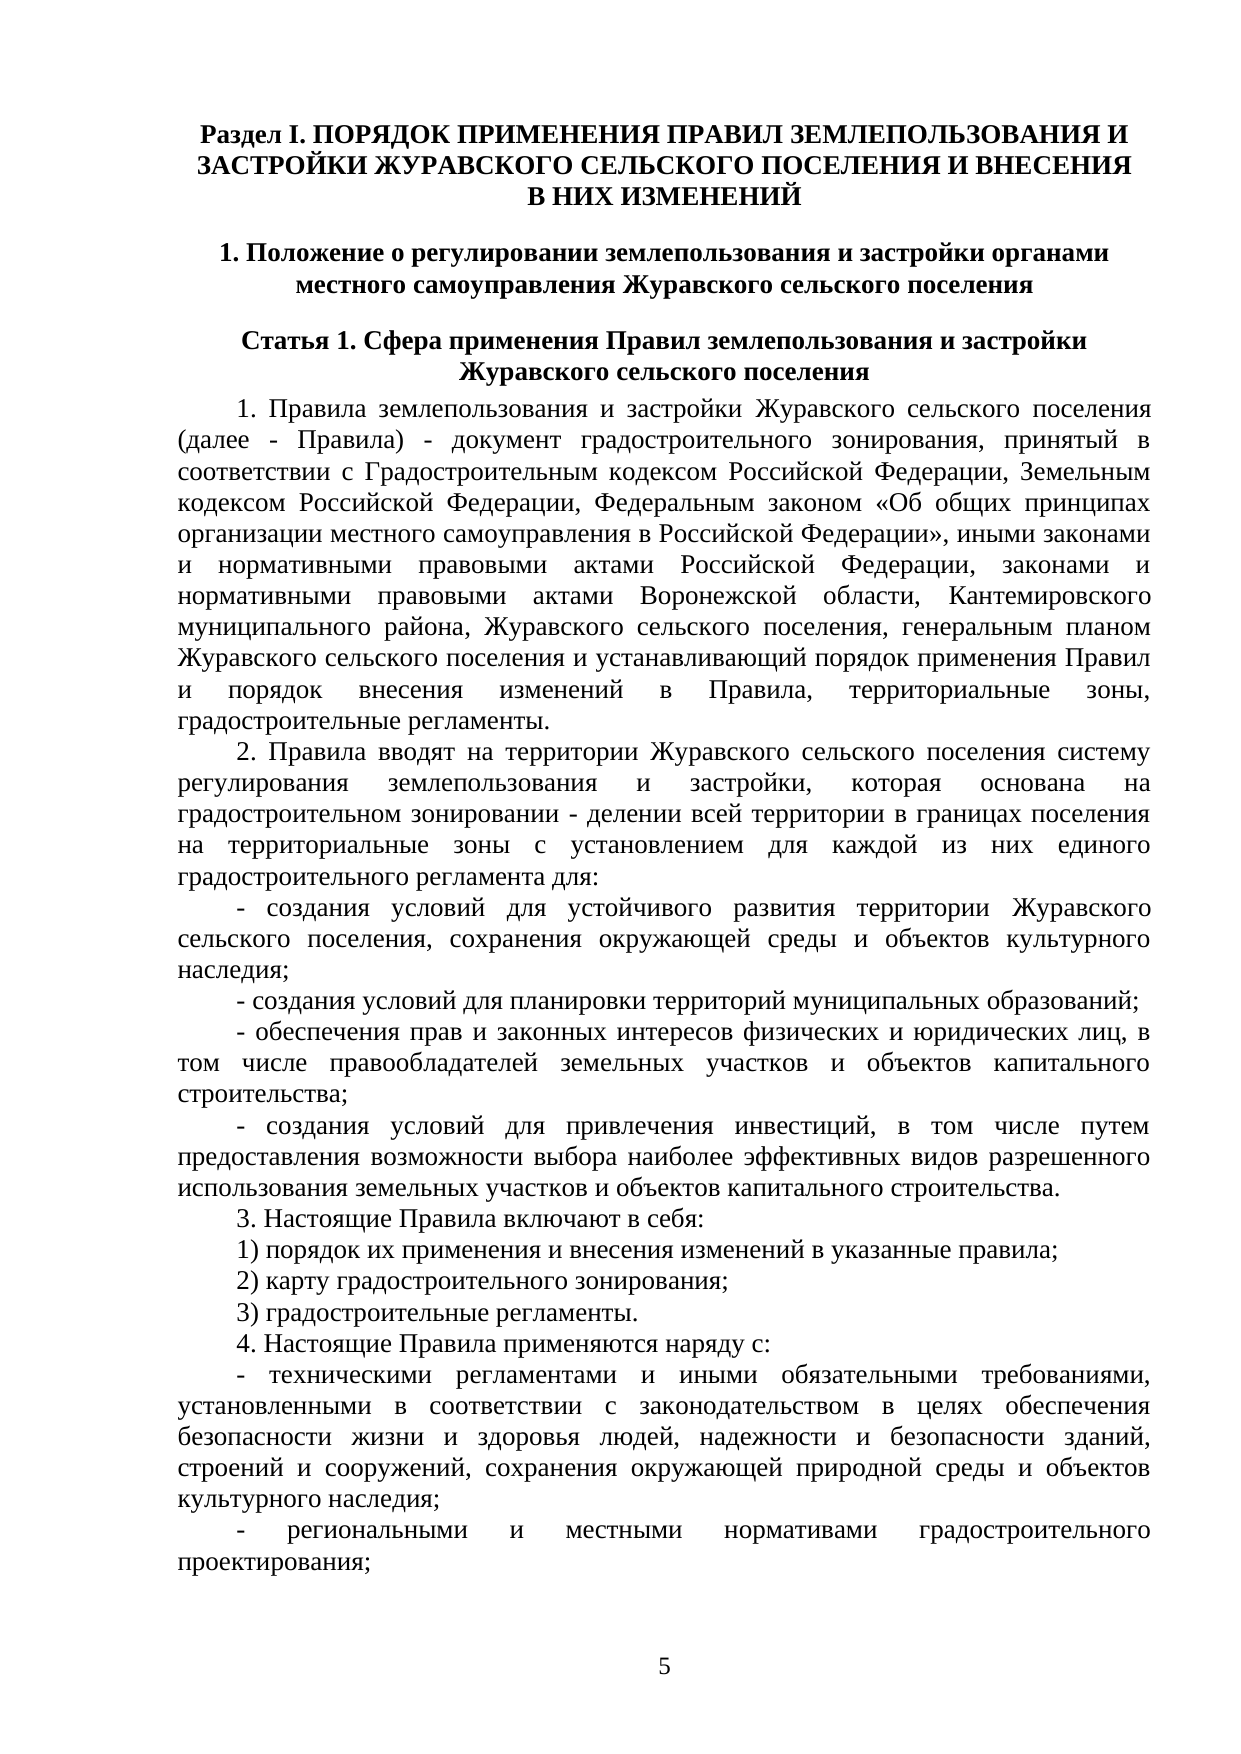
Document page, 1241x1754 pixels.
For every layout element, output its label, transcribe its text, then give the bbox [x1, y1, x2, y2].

subtitle 1. Положение о регулировании землепользования и застройки органами местного самоуправления Журавского сельского поселения [177, 237, 1152, 299]
text 2. Правила вводят на территории Журавского сельского поселения систему регулирования землепользования и застройки, которая основана на градостроительном зонировании - делении всей территории в границах поселения на территориальные зоны с установлением для каждой из них единого градостроительного регламента для: [177, 735, 1152, 891]
text 2) карту градостроительного зонирования; [177, 1264, 1152, 1296]
text - создания условий для планировки территорий муниципальных образований; [177, 984, 1152, 1015]
subtitle Раздел I. ПОРЯДОК ПРИМЕНЕНИЯ ПРАВИЛ ЗЕМЛЕПОЛЬЗОВАНИЯ И ЗАСТРОЙКИ ЖУРАВСКОГО СЕЛЬСКОГО ПОСЕЛЕНИЯ И ВНЕСЕНИЯ [177, 118, 1152, 180]
text - создания условий для устойчивого развития территории Журавского сельского поселения, сохранения окружающей среды и объектов культурного наследия; [177, 891, 1152, 984]
text 3. Настоящие Правила включают в себя: [177, 1202, 1152, 1233]
text 1) порядок их применения и внесения изменений в указанные правила; [177, 1233, 1152, 1264]
text 4. Настоящие Правила применяются наряду с: [177, 1327, 1152, 1358]
subtitle Статья 1. Сфера применения Правил землепользования и застройки Журавского сельского поселения [177, 324, 1152, 386]
text 1. Правила землепользования и застройки Журавского сельского поселения (далее - Правила) - документ градостроительного зонирования, принятый в соответствии с Градостроительным кодексом Российской Федерации, Земельным кодексом Российской Федерации, Федеральным законом «Об общих принципах организации местного самоуправления в Российской Федерации», иными законами и нормативными правовыми актами Российской Федерации, законами и нормативными правовыми актами Воронежской области, Кантемировского муниципального района, Журавского сельского поселения, генеральным планом Журавского сельского поселения и устанавливающий порядок применения Правил и порядок внесения изменений в Правила, территориальные зоны, градостроительные регламенты. [177, 392, 1152, 735]
text 3) градостроительные регламенты. [177, 1296, 1152, 1327]
text - создания условий для привлечения инвестиций, в том числе путем предоставления возможности выбора наиболее эффективных видов разрешенного использования земельных участков и объектов капитального строительства. [177, 1109, 1152, 1202]
text - техническими регламентами и иными обязательными требованиями, установленными в соответствии с законодательством в целях обеспечения безопасности жизни и здоровья людей, надежности и безопасности зданий, строений и сооружений, сохранения окружающей природной среды и объектов культурного наследия; [177, 1358, 1152, 1514]
text - обеспечения прав и законных интересов физических и юридических лиц, в том числе правообладателей земельных участков и объектов капитального строительства; [177, 1015, 1152, 1109]
subtitle В НИХ ИЗМЕНЕНИЙ [177, 180, 1152, 212]
text - региональными и местными нормативами градостроительного проектирования; [177, 1514, 1152, 1576]
